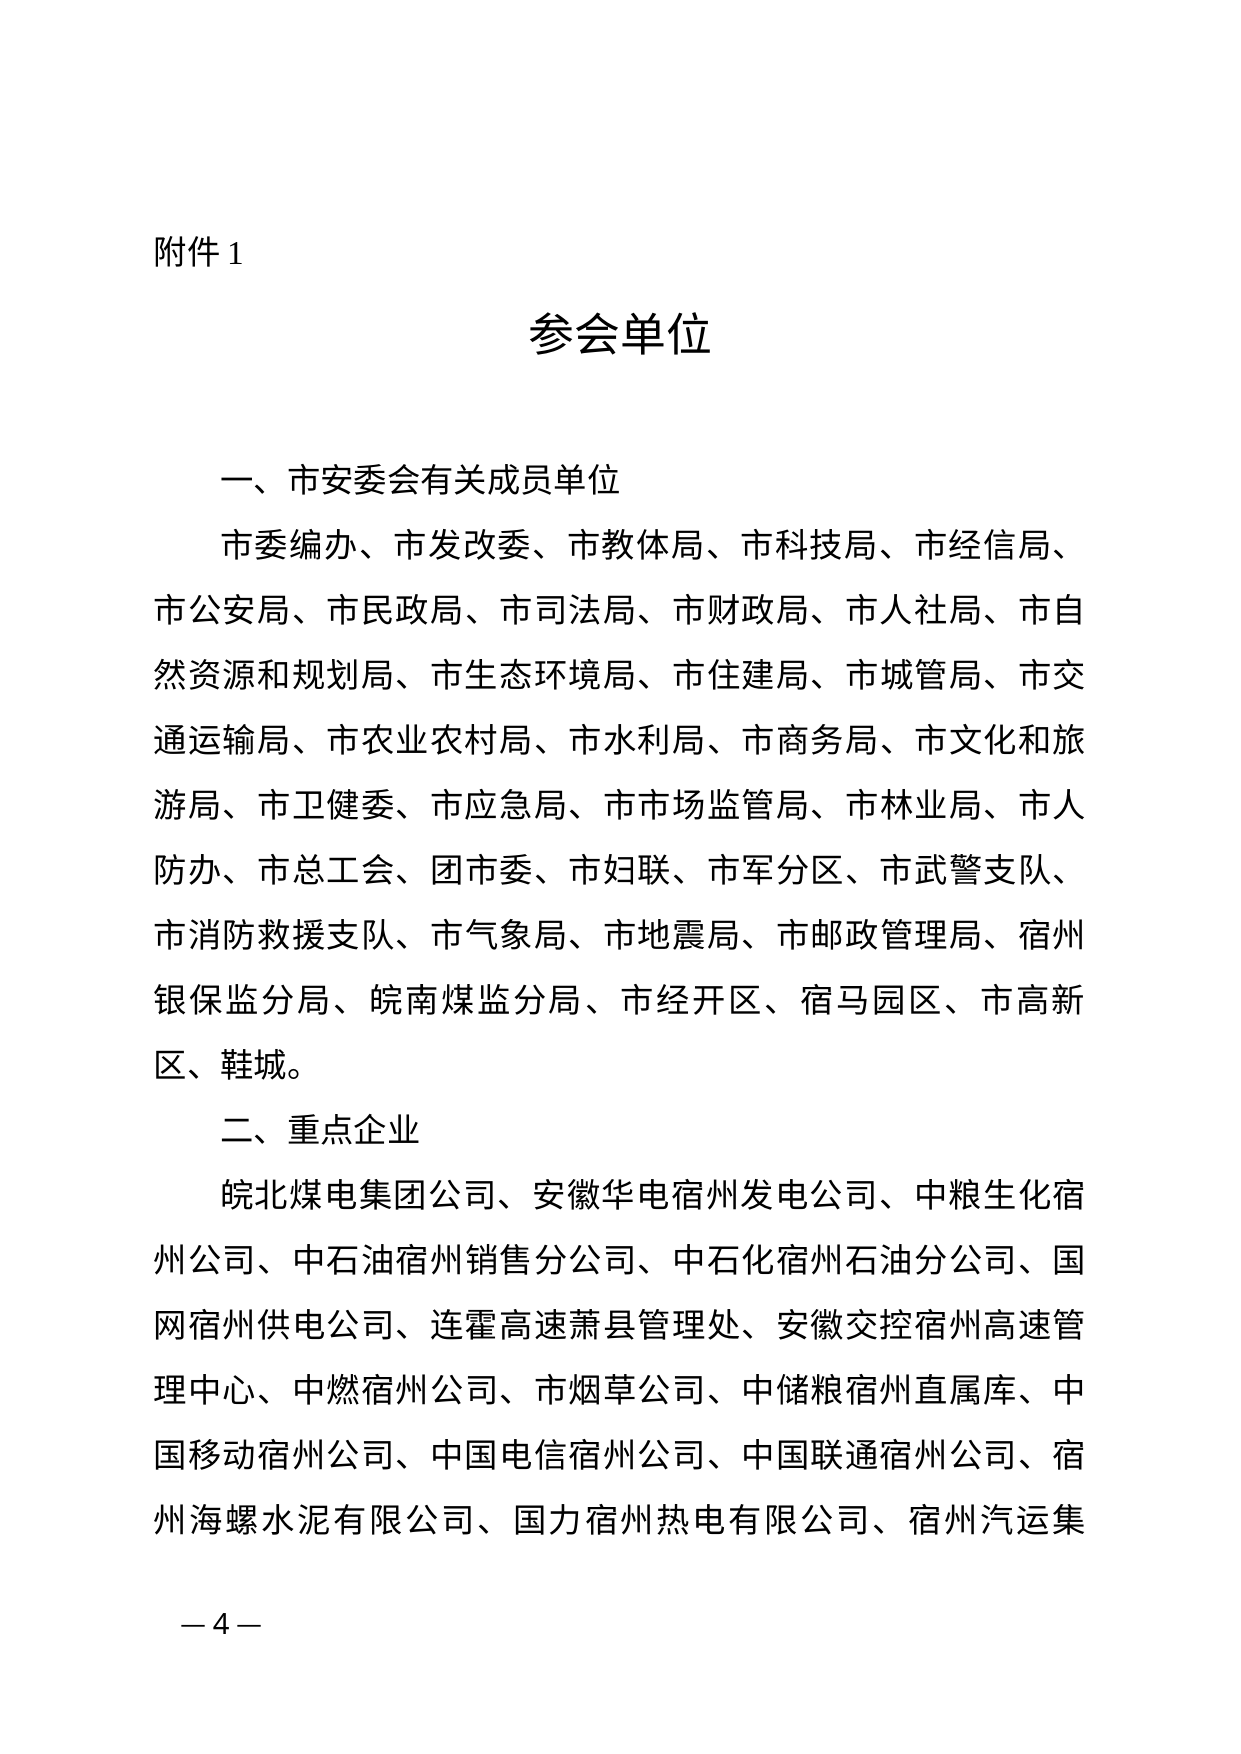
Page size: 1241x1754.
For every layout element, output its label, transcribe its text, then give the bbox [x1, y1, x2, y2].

text 附件1 [153, 218, 1087, 283]
text 一、市安委会有关成员单位 [153, 445, 1087, 510]
text 参会单位 [153, 283, 1087, 380]
text 市委编办、市发改委、市教体局、市科技局、市经信局、市公安局、市民政局、市司法局、市财政局、市人社局、市自然资源和规划局、市生态环境局、市住建局、市城管局、市交通运输局、市农业农村局、市水利局、市商务局、市文化和旅游局、市卫健委、市应急局、市市场监管局、市林业局、市人防办、市总工会、团市委、市妇联、市军分区、市武警支队、市消防救援支队、市气象局、市地震局、市邮政管理局、宿州银保监分局、皖南煤监分局、市经开区、宿马园区、市高新区、鞋城。 [153, 510, 1087, 1095]
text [153, 1160, 1087, 1550]
text 二、重点企业 [153, 1095, 1087, 1160]
